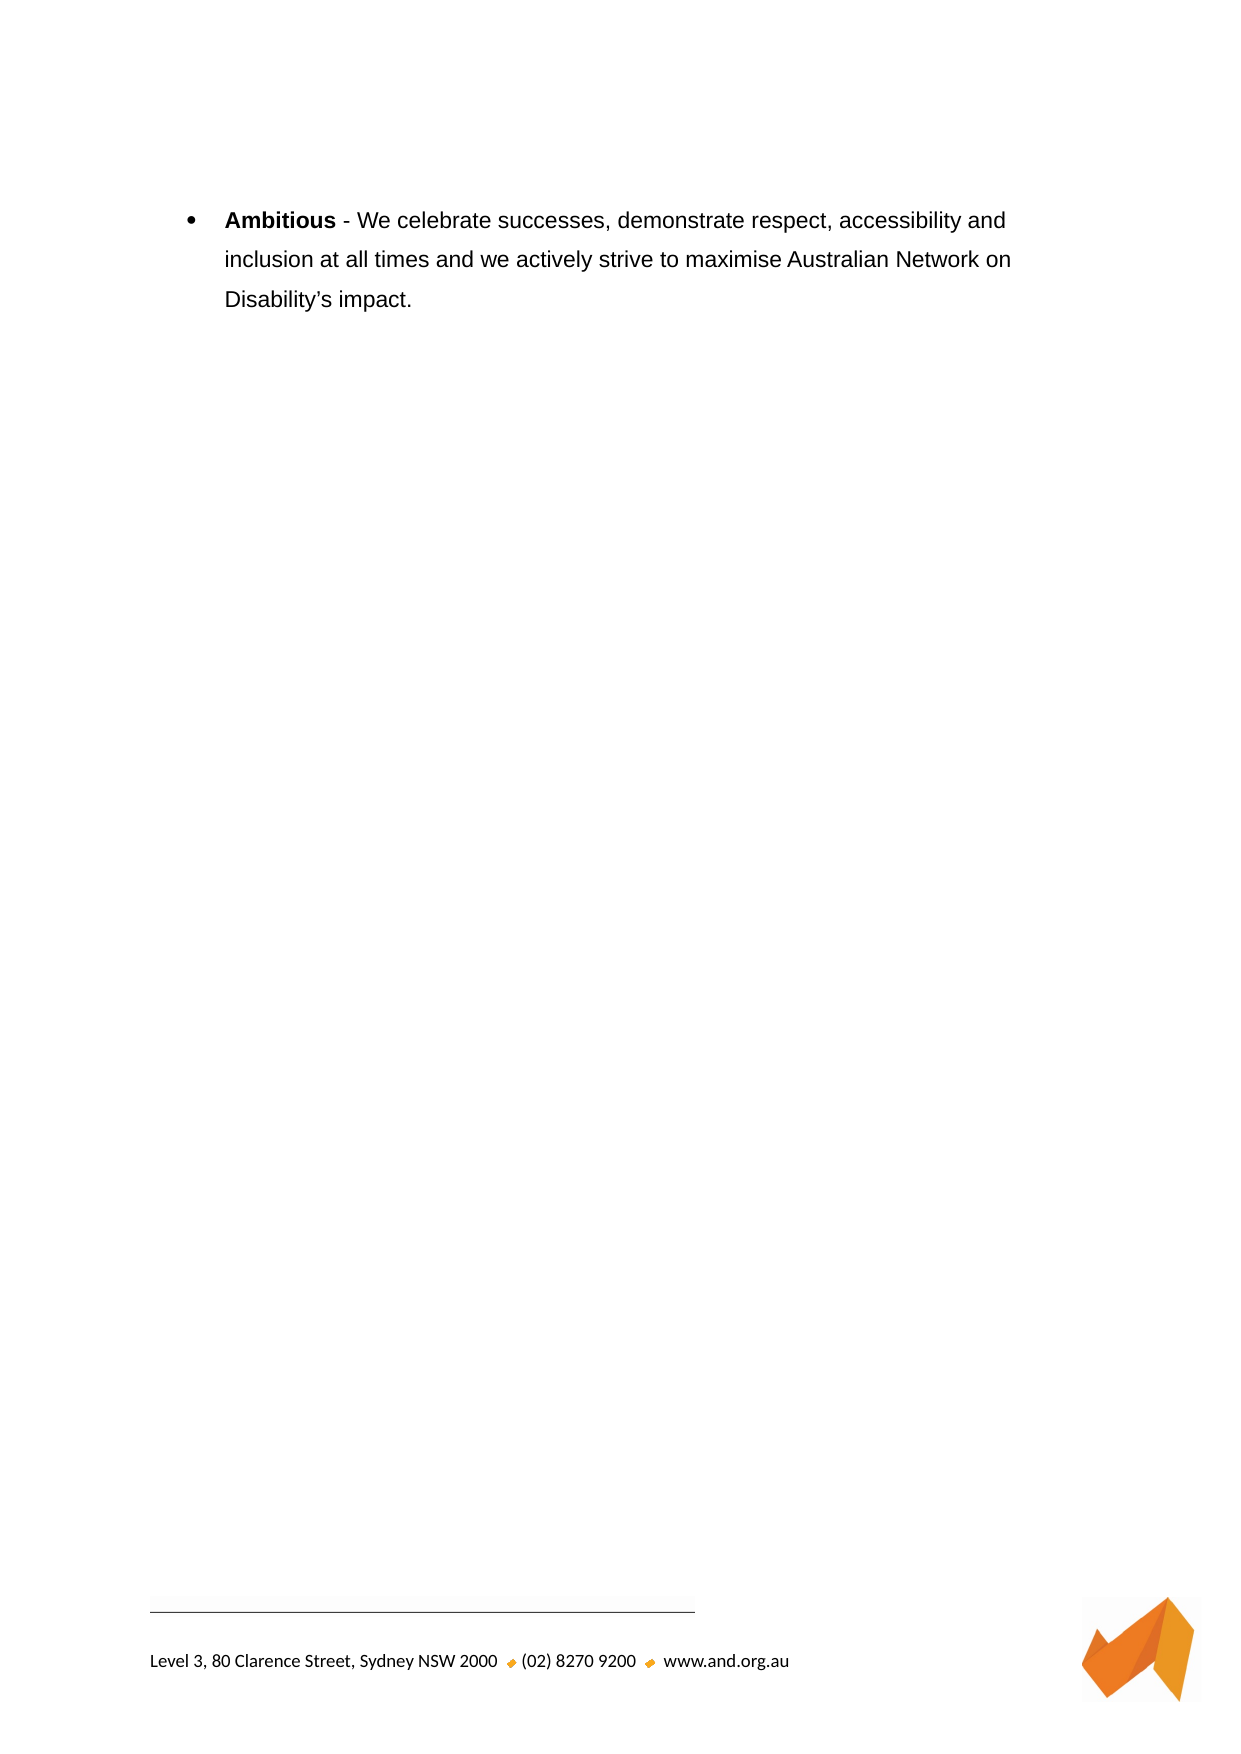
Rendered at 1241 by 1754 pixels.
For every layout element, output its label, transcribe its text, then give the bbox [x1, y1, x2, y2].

list Ambitious - We celebrate successes, demonstrate respect, accessibility and inclusion at all times and we actively strive to maximise Australian Network on Disability’s impact. [187, 207, 1090, 312]
picture [644, 1658, 656, 1668]
picture [150, 1596, 695, 1617]
picture [1082, 1597, 1202, 1702]
picture [506, 1658, 517, 1668]
